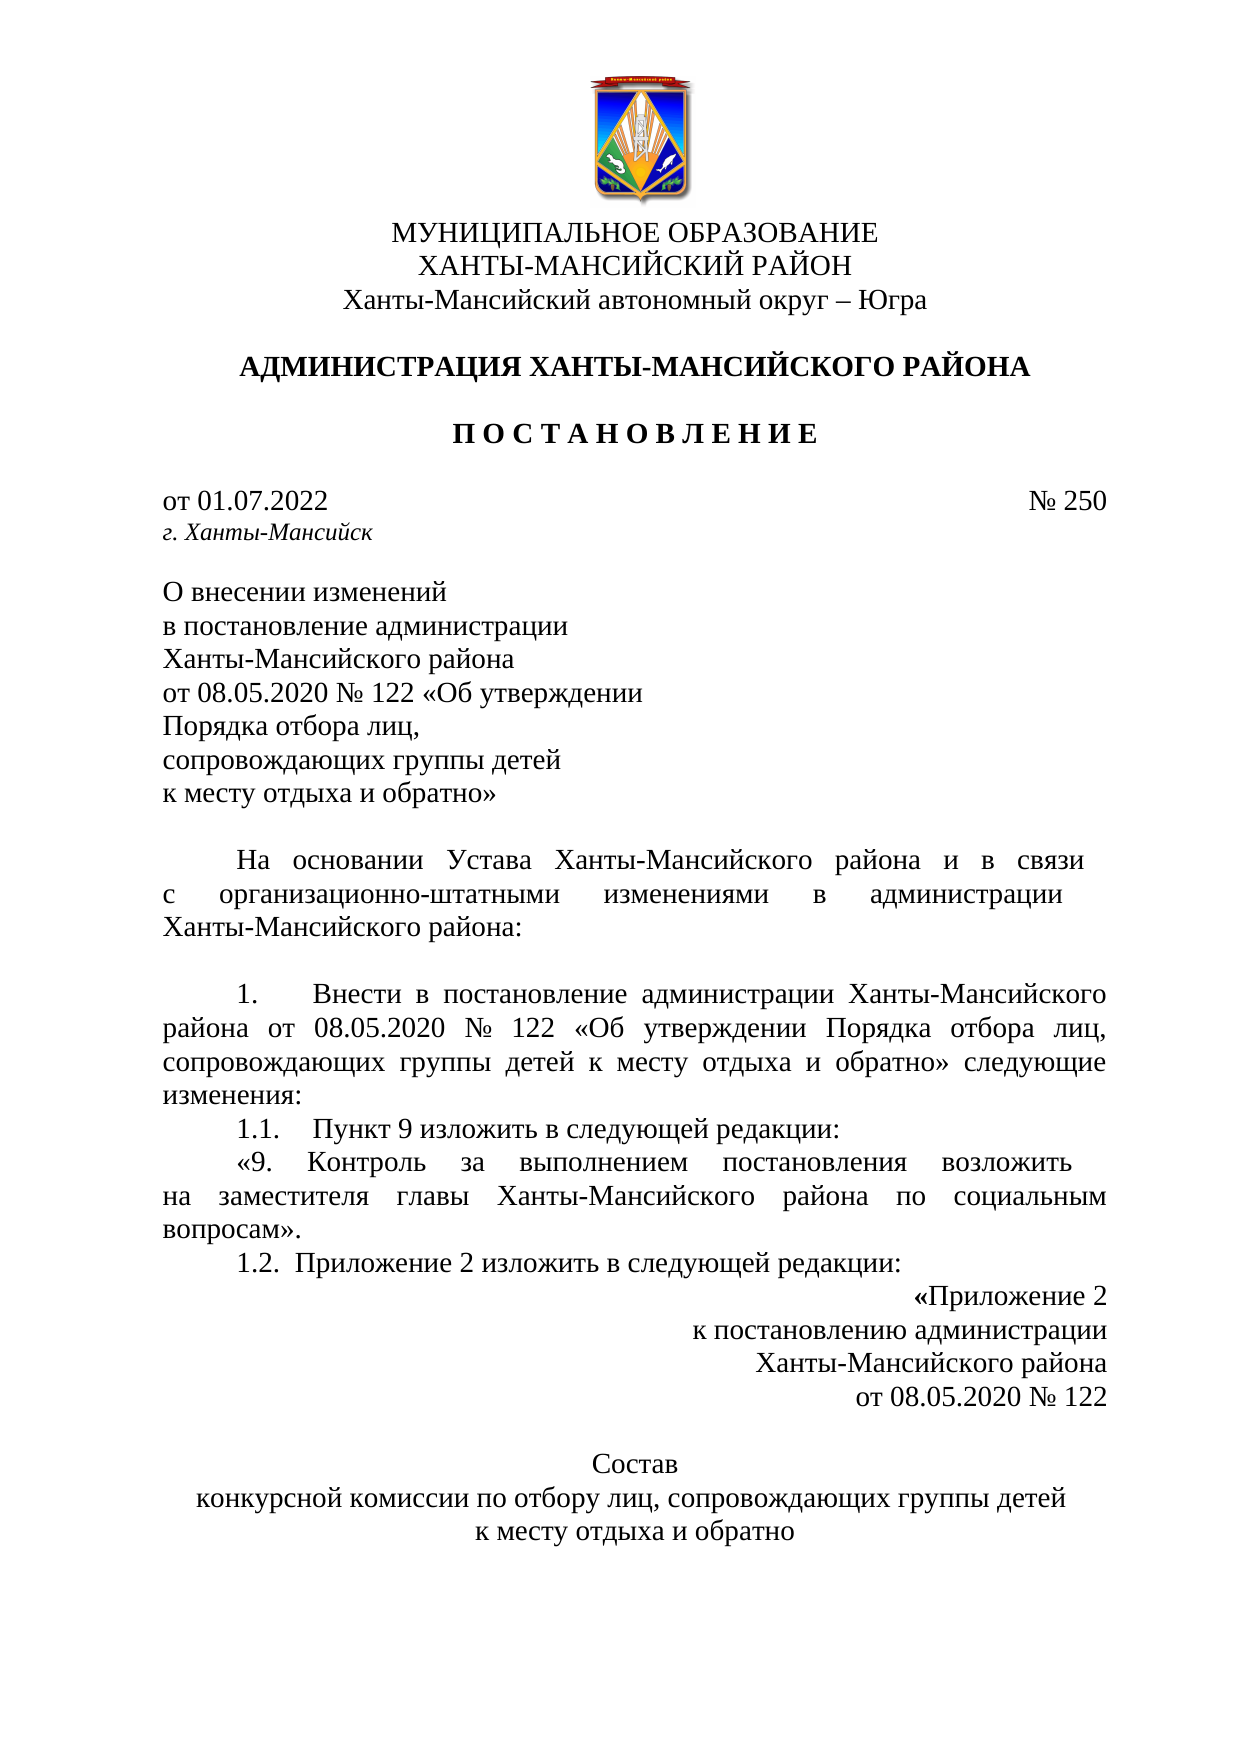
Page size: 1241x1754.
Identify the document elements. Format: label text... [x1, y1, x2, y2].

text г. Ханты-Мансийск [162, 517, 1107, 545]
list Внести в постановление администрации Ханты-Мансийского района от 08.05.2020 № 122 «Об утверждении Порядка отбора лиц, сопровождающих группы детей к месту отдыха и обратно» следующие изменения: [162, 977, 1107, 1111]
text «9. Контроль за выполнением постановления возложить на заместителя главы Ханты-Мансийского района по социальным вопросам». [162, 1144, 1107, 1245]
list Пункт 9 изложить в следующей редакции: [162, 1111, 1107, 1144]
text На основании Устава Ханты-Мансийского района и в связи с организационно-штатными изменениями в администрации Ханты-Мансийского района: [162, 842, 1107, 943]
text конкурсной комиссии по отбору лиц, сопровождающих группы детей к месту отдыха и обратно [162, 1480, 1107, 1547]
text 1.2. Приложение 2 изложить в следующей редакции: [162, 1245, 1107, 1278]
text АДМИНИСТРАЦИЯ ХАНТЫ-МАНСИЙСКОГО РАЙОНА [162, 349, 1107, 382]
text Состав [162, 1446, 1107, 1480]
text Ханты-Мансийский автономный округ – Югра [162, 282, 1107, 315]
text от 01.07.2022 № 250 [162, 483, 1107, 517]
text ХАНТЫ-МАНСИЙСКИЙ РАЙОН [162, 248, 1107, 282]
text О внесении изменений в постановление администрации Ханты-Мансийского района от 08.05.2020 № 122 «Об утверждении Порядка отбора лиц, сопровождающих группы детей к месту отдыха и обратно» [162, 574, 1107, 809]
text П О С Т А Н О В Л Е Н И Е [162, 416, 1107, 449]
text МУНИЦИПАЛЬНОЕ ОБРАЗОВАНИЕ [162, 215, 1107, 248]
text Ханты-Мансийского района от 08.05.2020 № 122 [162, 1346, 1107, 1413]
text «Приложение 2 к постановлению администрации [162, 1278, 1107, 1346]
